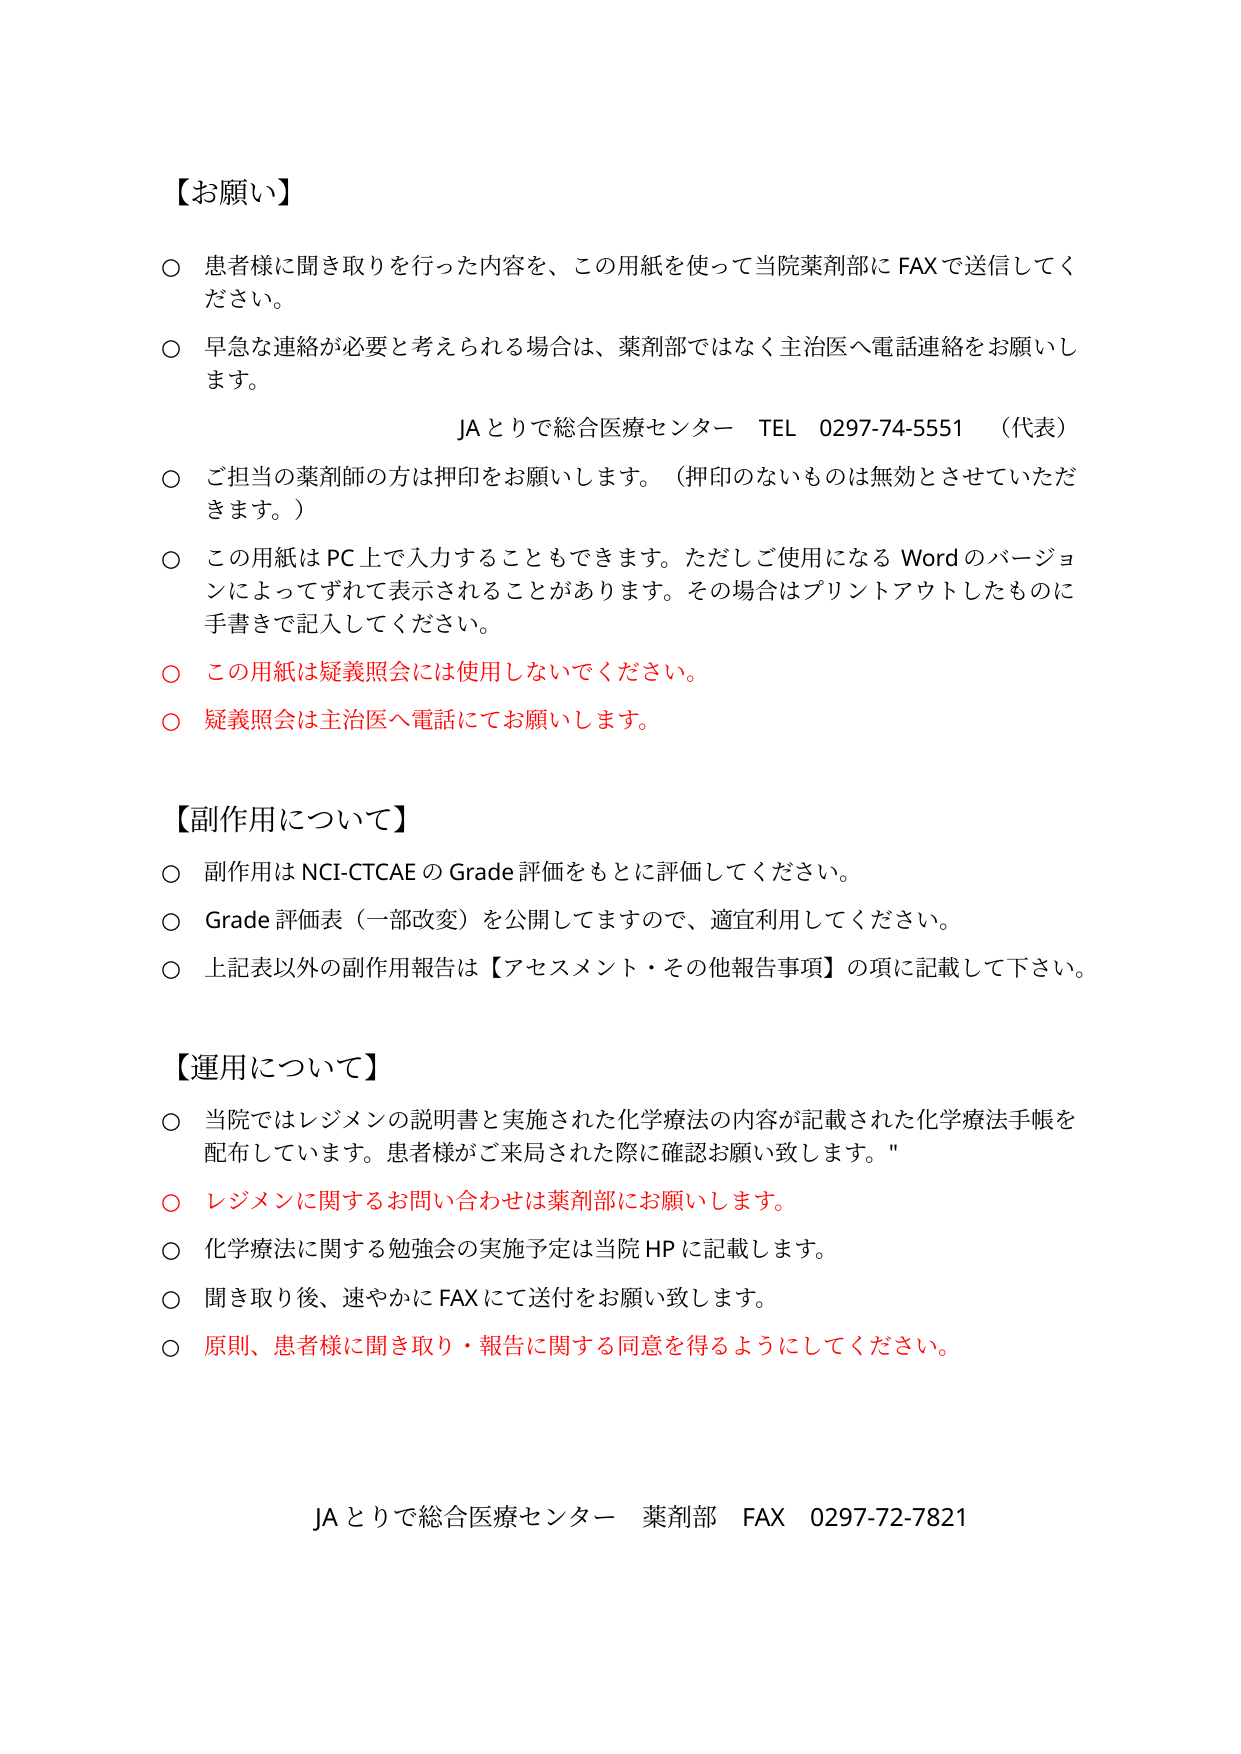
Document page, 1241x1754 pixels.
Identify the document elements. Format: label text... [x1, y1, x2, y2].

list Grade評価表（一部改変）を公開してますので、適宜利用してください。 [161, 902, 1079, 935]
text 【運用について】 [161, 1045, 1079, 1087]
list 当院ではレジメンの説明書と実施された化学療法の内容が記載された化学療法手帳を配布しています。患者様がご来局された際に確認お願い致します。" [161, 1102, 1079, 1168]
list JAとりで総合医療センター 薬剤部 FAX 0297-72-7821 [204, 1497, 1079, 1533]
list この用紙はPC上で入力することもできます。ただしご使用になるWordのバージョンによってずれて表示されることがあります。その場合はプリントアウトしたものに手書きで記入してください。 [161, 540, 1079, 639]
list 上記表以外の副作用報告は【アセスメント・その他報告事項】の項に記載して下さい。 [161, 950, 1079, 983]
list JAとりで総合医療センター TEL 0297-74-5551 （代表） [204, 410, 1079, 443]
list 聞き取り後、速やかにFAXにて送付をお願い致します。 [161, 1280, 1079, 1313]
list この用紙は疑義照会には使用しないでください。 [161, 654, 1079, 687]
list 患者様に聞き取りを行った内容を、この用紙を使って当院薬剤部にFAXで送信してください。 [161, 248, 1079, 314]
list レジメンに関するお問い合わせは薬剤部にお願いします。 [161, 1183, 1079, 1216]
text 【副作用について】 [161, 797, 1079, 839]
list 原則、患者様に聞き取り・報告に関する同意を得るようにしてください。 [161, 1328, 1079, 1361]
list 化学療法に関する勉強会の実施予定は当院HPに記載します。 [161, 1231, 1079, 1264]
text 【お願い】 [161, 170, 1079, 212]
list ご担当の薬剤師の方は押印をお願いします。（押印のないものは無効とさせていただきます。） [161, 459, 1079, 525]
list 早急な連絡が必要と考えられる場合は、薬剤部ではなく主治医へ電話連絡をお願いします。 [161, 329, 1079, 395]
list 疑義照会は主治医へ電話にてお願いします。 [161, 702, 1079, 735]
list 副作用はNCI-CTCAEのGrade評価をもとに評価してください。 [161, 854, 1079, 887]
